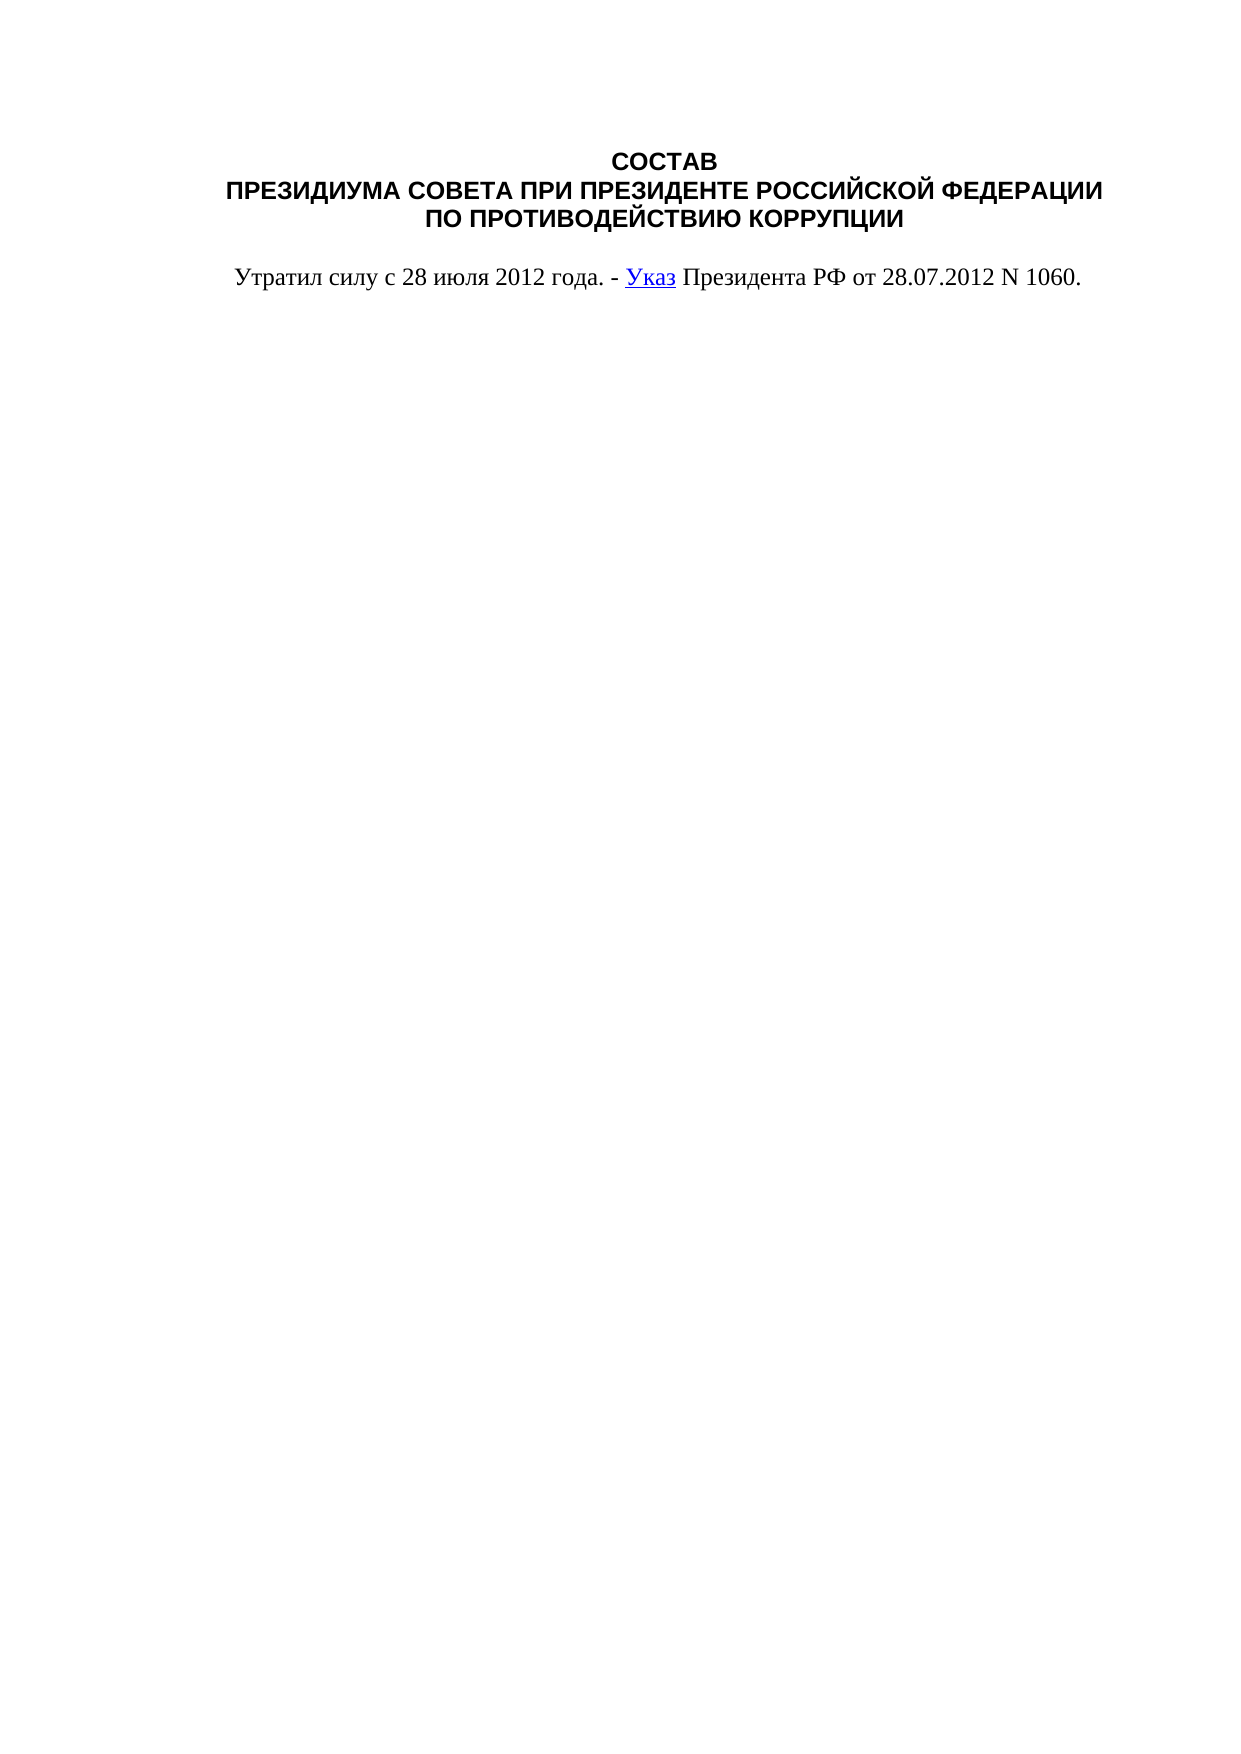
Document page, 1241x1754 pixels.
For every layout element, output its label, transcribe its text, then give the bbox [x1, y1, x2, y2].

text СОСТАВ [177, 147, 1152, 176]
text ПО ПРОТИВОДЕЙСТВИЮ КОРРУПЦИИ [177, 204, 1152, 233]
text ПРЕЗИДИУМА СОВЕТА ПРИ ПРЕЗИДЕНТЕ РОССИЙСКОЙ ФЕДЕРАЦИИ [177, 176, 1152, 204]
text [177, 262, 1152, 291]
